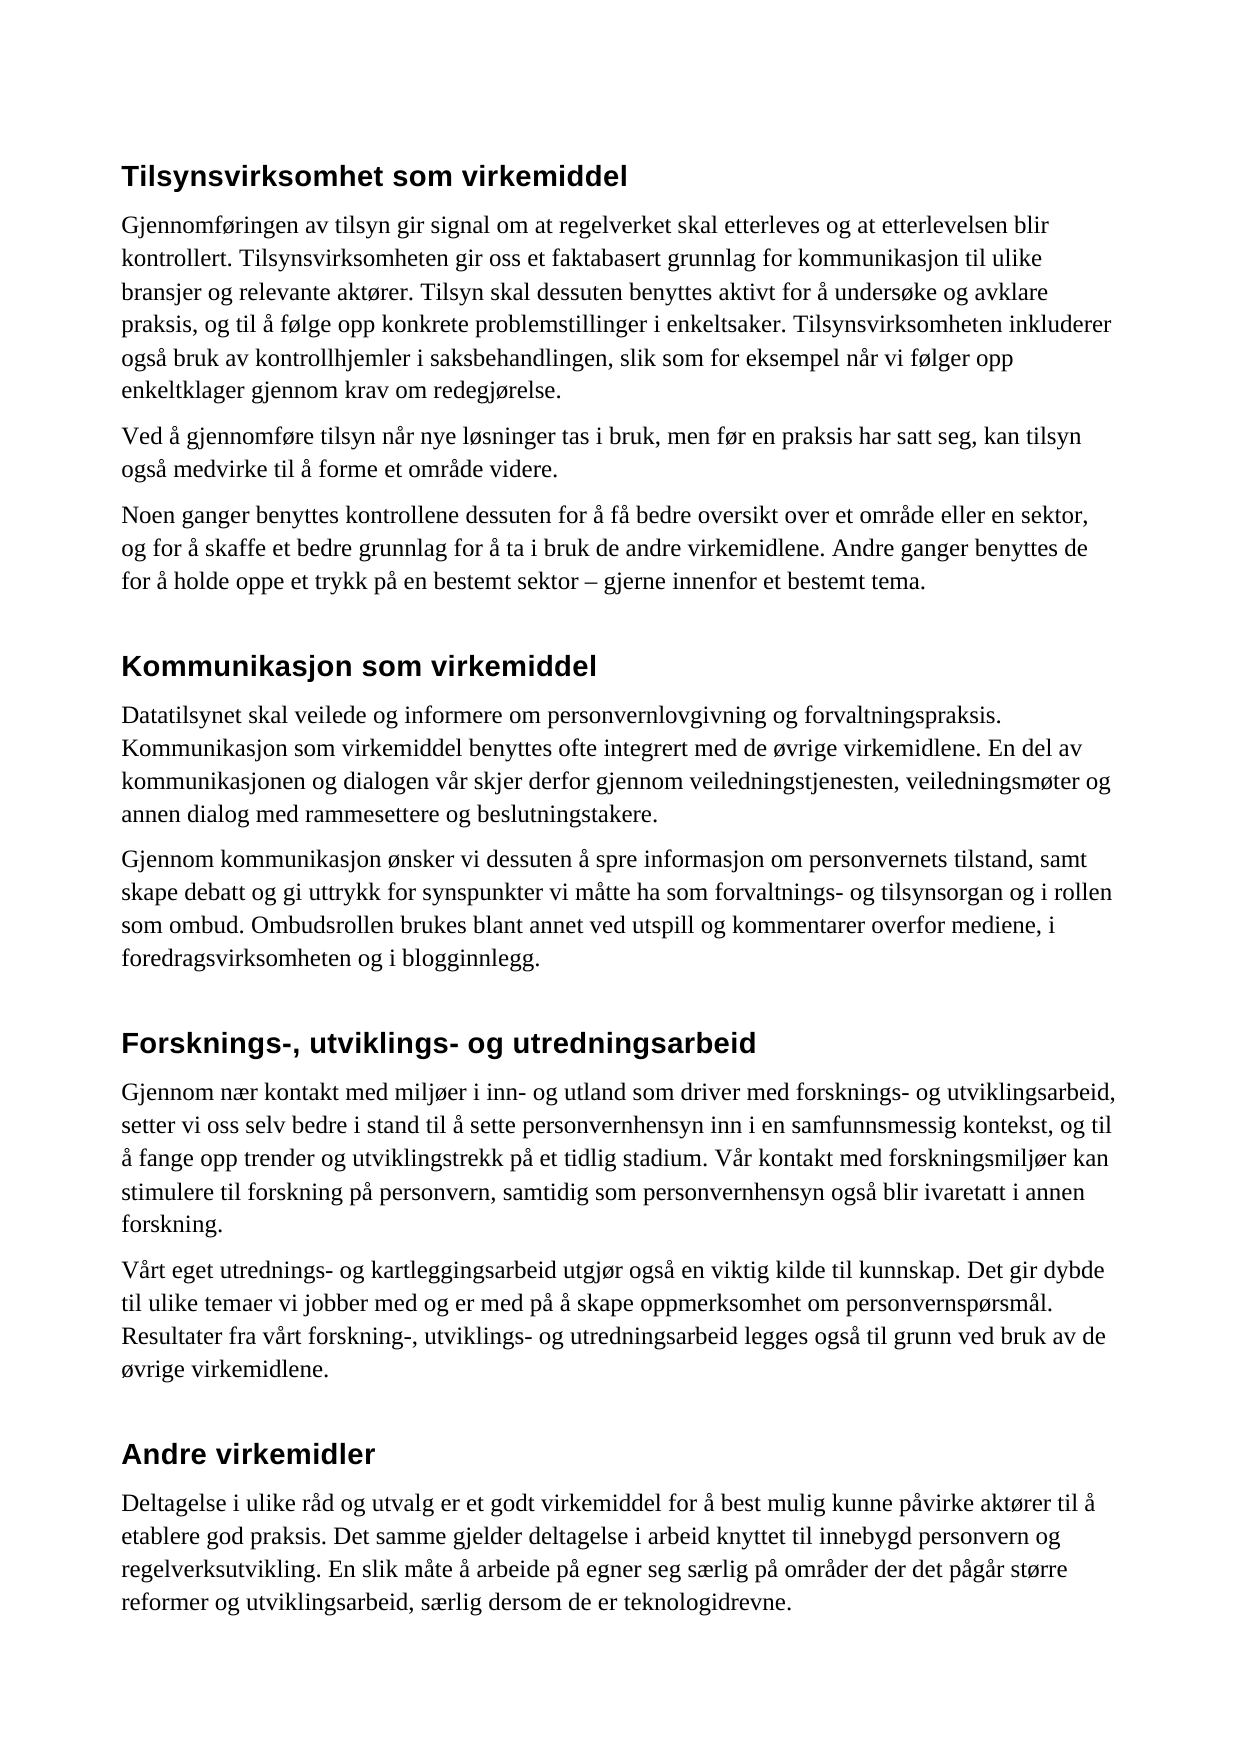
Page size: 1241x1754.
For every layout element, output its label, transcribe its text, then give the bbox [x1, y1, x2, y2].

text Ved å gjennomføre tilsyn når nye løsninger tas i bruk, men før en praksis har satt seg, kan tilsyn også medvirke til å forme et område videre. [121, 421, 1119, 483]
subtitle Tilsynsvirksomhet som virkemiddel [121, 159, 1119, 193]
text Noen ganger benyttes kontrollene dessuten for å få bedre oversikt over et område eller en sektor, og for å skaffe et bedre grunnlag for å ta i bruk de andre virkemidlene. Andre ganger benyttes de for å holde oppe et trykk på en bestemt sektor – gjerne innenfor et bestemt tema. [121, 500, 1119, 594]
subtitle Andre virkemidler [121, 1437, 1119, 1471]
text Gjennom kommunikasjon ønsker vi dessuten å spre informasjon om personvernets tilstand, samt skape debatt og gi uttrykk for synspunkter vi måtte ha som forvaltnings- og tilsynsorgan og i rollen som ombud. Ombudsrollen brukes blant annet ved utspill og kommentarer overfor mediene, i foredragsvirksomheten og i blogginnlegg. [121, 844, 1119, 972]
text Gjennom nær kontakt med miljøer i inn- og utland som driver med forsknings- og utviklingsarbeid, setter vi oss selv bedre i stand til å sette personvernhensyn inn i en samfunnsmessig kontekst, og til å fange opp trender og utviklingstrekk på et tidlig stadium. Vår kontakt med forskningsmiljøer kan stimulere til forskning på personvern, samtidig som personvernhensyn også blir ivaretatt i annen forskning. [121, 1077, 1119, 1238]
text Deltagelse i ulike råd og utvalg er et godt virkemiddel for å best mulig kunne påvirke aktører til å etablere god praksis. Det samme gjelder deltagelse i arbeid knyttet til innebygd personvern og regelverksutvikling. En slik måte å arbeide på egner seg særlig på områder der det pågår større reformer og utviklingsarbeid, særlig dersom de er teknologidrevne. [121, 1488, 1119, 1616]
text Gjennomføringen av tilsyn gir signal om at regelverket skal etterleves og at etterlevelsen blir kontrollert. Tilsynsvirksomheten gir oss et faktabasert grunnlag for kommunikasjon til ulike bransjer og relevante aktører. Tilsyn skal dessuten benyttes aktivt for å undersøke og avklare praksis, og til å følge opp konkrete problemstillinger i enkeltsaker. Tilsynsvirksomheten inkluderer også bruk av kontrollhjemler i saksbehandlingen, slik som for eksempel når vi følger opp enkeltklager gjennom krav om redegjørelse. [121, 211, 1119, 404]
subtitle Kommunikasjon som virkemiddel [121, 649, 1119, 682]
text Datatilsynet skal veilede og informere om personvernlovgivning og forvaltningspraksis. Kommunikasjon som virkemiddel benyttes ofte integrert med de øvrige virkemidlene. En del av kommunikasjonen og dialogen vår skjer derfor gjennom veiledningstjenesten, veiledningsmøter og annen dialog med rammesettere og beslutningstakere. [121, 700, 1119, 828]
subtitle Forsknings-, utviklings- og utredningsarbeid [121, 1026, 1119, 1060]
text Vårt eget utrednings- og kartleggingsarbeid utgjør også en viktig kilde til kunnskap. Det gir dybde til ulike temaer vi jobber med og er med på å skape oppmerksomhet om personvernspørsmål. Resultater fra vårt forskning-, utviklings- og utredningsarbeid legges også til grunn ved bruk av de øvrige virkemidlene. [121, 1255, 1119, 1383]
